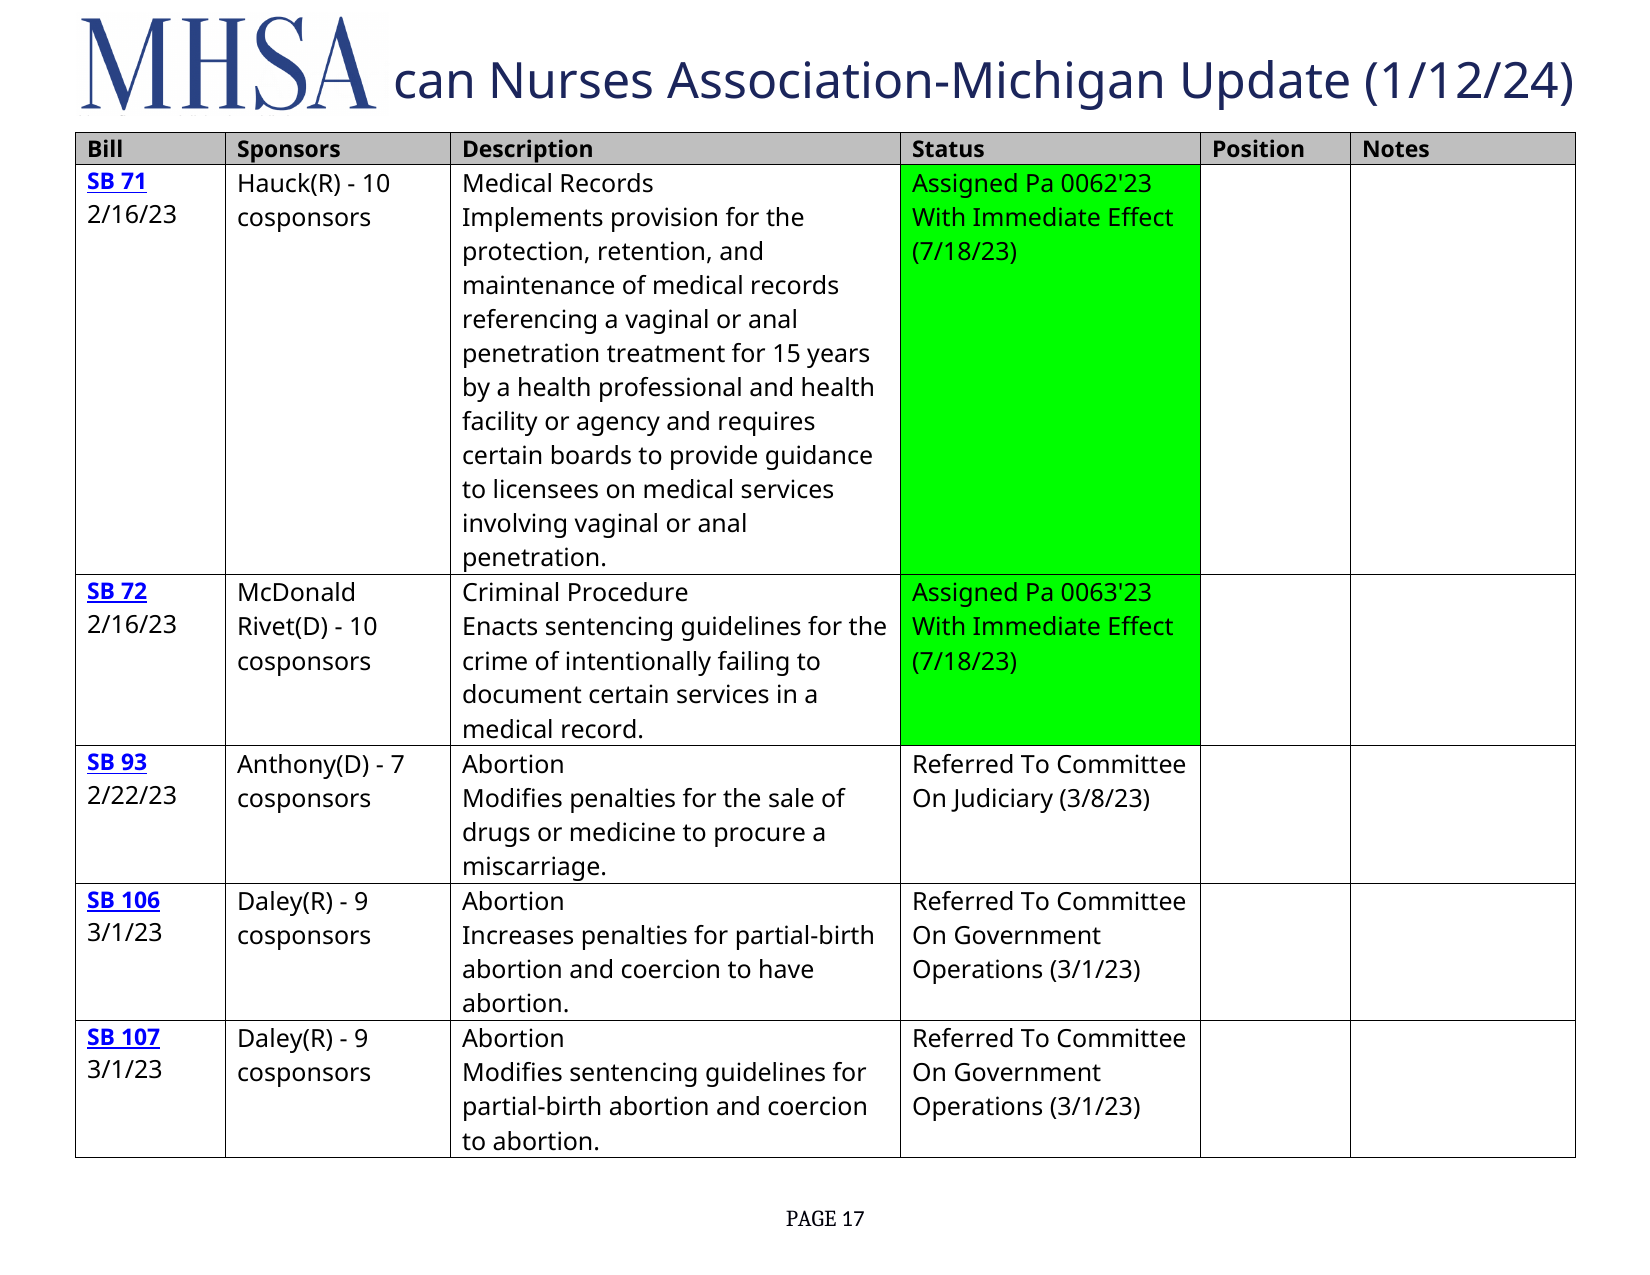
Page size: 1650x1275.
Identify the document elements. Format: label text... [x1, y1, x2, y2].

table_cell Assigned Pa 0063'23 With Immediate Effect (7/18/23) [901, 575, 1200, 745]
table_header Status [901, 133, 1200, 164]
table_cell Daley(R) - 9 cosponsors [226, 1021, 450, 1157]
table_cell Hauck(R) - 10 cosponsors [226, 165, 450, 574]
table_cell Daley(R) - 9 cosponsors [226, 884, 450, 1020]
table_cell [1351, 746, 1575, 883]
table_cell [1351, 884, 1575, 1020]
table_cell [1201, 746, 1350, 883]
table_cell Abortion Increases penalties for partial-birth abortion and coercion to have abortion. [451, 884, 900, 1020]
table_cell [1201, 575, 1350, 745]
table_cell SB 71 2/16/23 [76, 165, 225, 574]
table_header Bill [76, 133, 225, 164]
table_header Notes [1351, 133, 1575, 164]
table_cell [1351, 575, 1575, 745]
table_cell Criminal Procedure Enacts sentencing guidelines for the crime of intentionally failing to document certain services in a medical record. [451, 575, 900, 745]
table_header Sponsors [226, 133, 450, 164]
table_cell [1351, 1021, 1575, 1157]
table_cell Abortion Modifies sentencing guidelines for partial-birth abortion and coercion to abortion. [451, 1021, 900, 1157]
table_cell [1201, 884, 1350, 1020]
table_cell Referred To Committee On Judiciary (3/8/23) [901, 746, 1200, 883]
table_cell Referred To Committee On Government Operations (3/1/23) [901, 884, 1200, 1020]
table_header Position [1201, 133, 1350, 164]
table_cell Referred To Committee On Government Operations (3/1/23) [901, 1021, 1200, 1157]
table_cell SB 93 2/22/23 [76, 746, 225, 883]
table_cell Anthony(D) - 7 cosponsors [226, 746, 450, 883]
picture [75, 12, 390, 116]
table_cell [1201, 1021, 1350, 1157]
table_header Description [451, 133, 900, 164]
table_cell Assigned Pa 0062'23 With Immediate Effect (7/18/23) [901, 165, 1200, 574]
table_cell Medical Records Implements provision for the protection, retention, and maintenance of medical records referencing a vaginal or anal penetration treatment for 15 years by a health professional and health facility or agency and requires certain boards to provide guidance to licensees on medical services involving vaginal or anal penetration. [451, 165, 900, 574]
table_cell [1351, 165, 1575, 574]
table_cell [1201, 165, 1350, 574]
table_cell McDonald Rivet(D) - 10 cosponsors [226, 575, 450, 745]
table_cell SB 72 2/16/23 [76, 575, 225, 745]
table_cell SB 107 3/1/23 [76, 1021, 225, 1157]
table_cell SB 106 3/1/23 [76, 884, 225, 1020]
table_cell Abortion Modifies penalties for the sale of drugs or medicine to procure a miscarriage. [451, 746, 900, 883]
